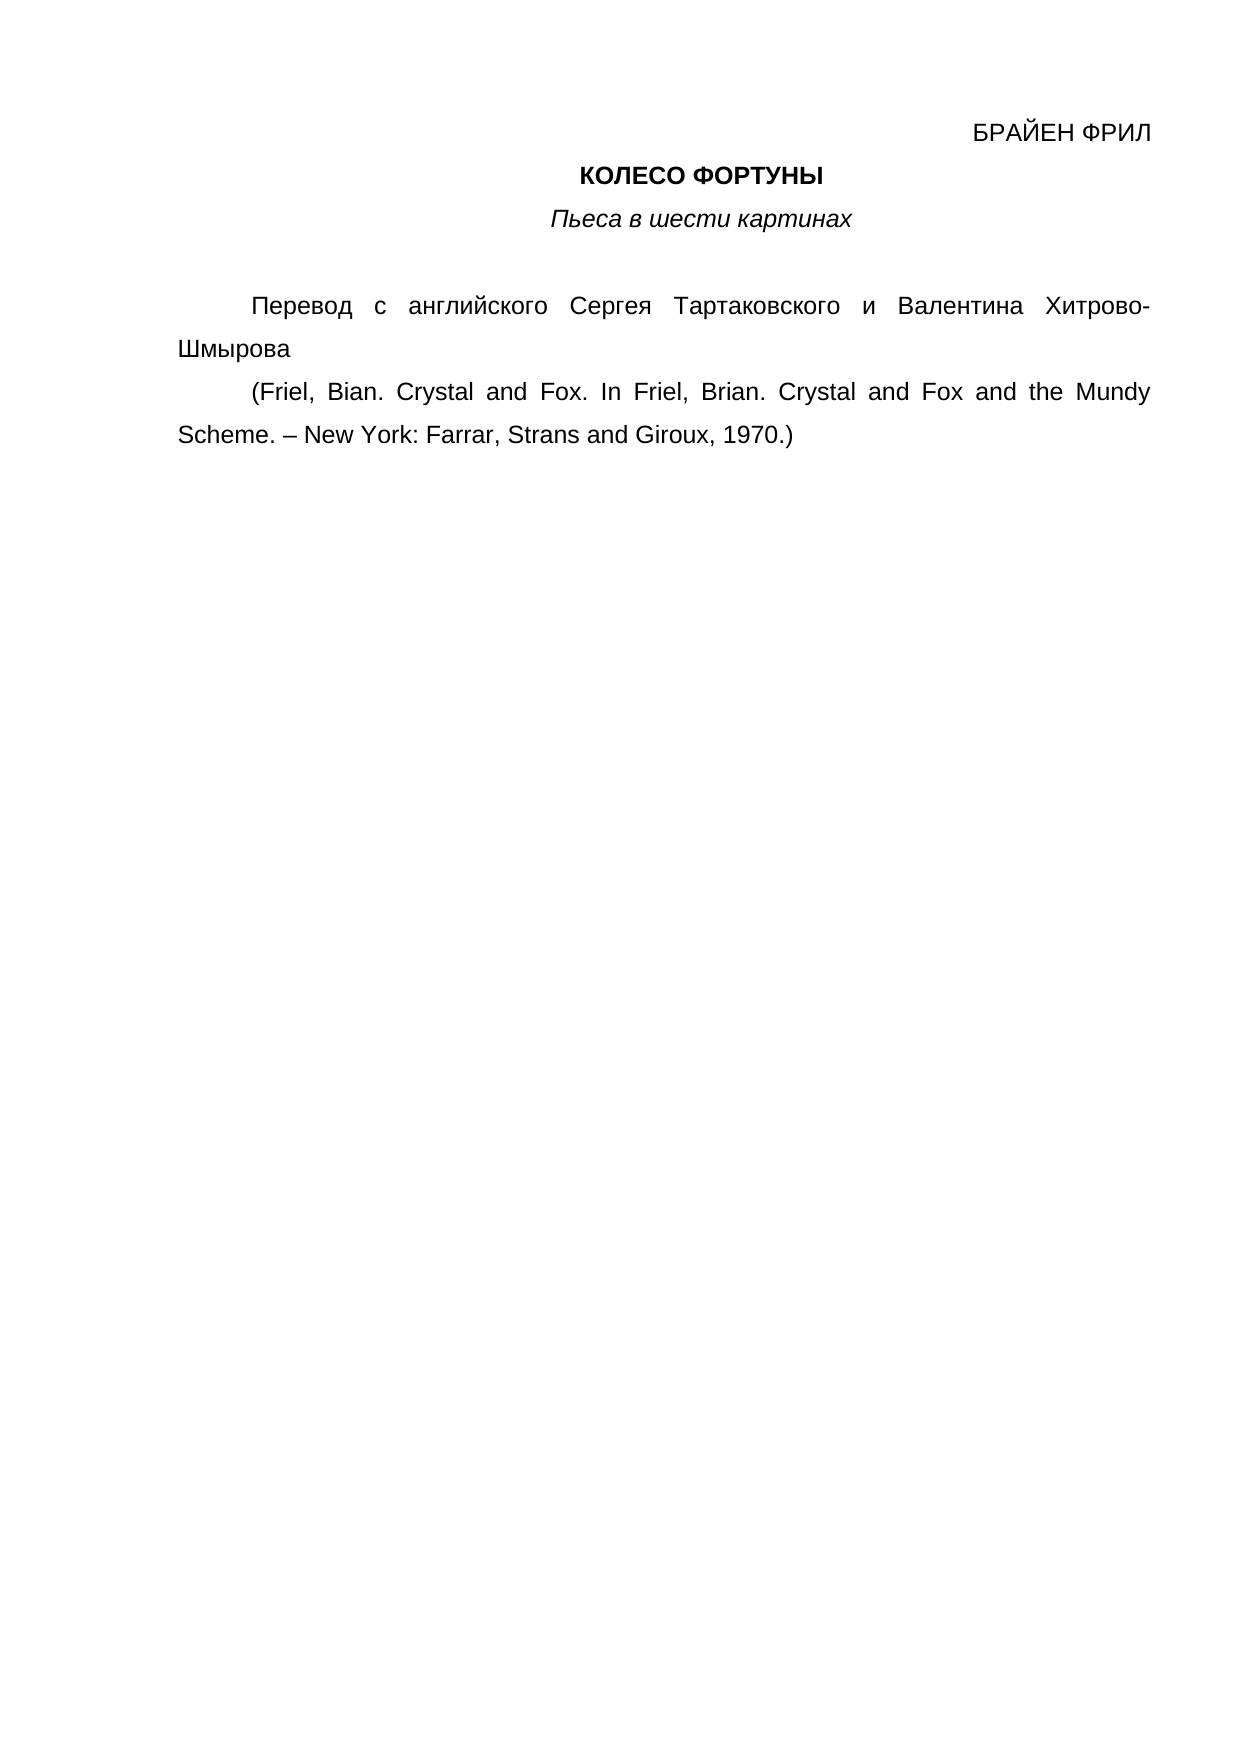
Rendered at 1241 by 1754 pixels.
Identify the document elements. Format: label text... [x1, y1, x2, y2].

text БРАЙЕН ФРИЛ [177, 118, 1152, 147]
text КОЛЕСО ФОРТУНЫ [177, 161, 1152, 190]
text Пьеса в шести картинах [177, 204, 1152, 233]
text Перевод с английского Сергея Тартаковского и Валентина Хитрово-Шмырова [177, 291, 1152, 362]
text (Friel, Bian. Crystal and Fox. In Friel, Brian. Crystal and Fox and the Mundy Scheme. – : Farrar, Strans and Giroux, 1970.) [177, 377, 1152, 449]
